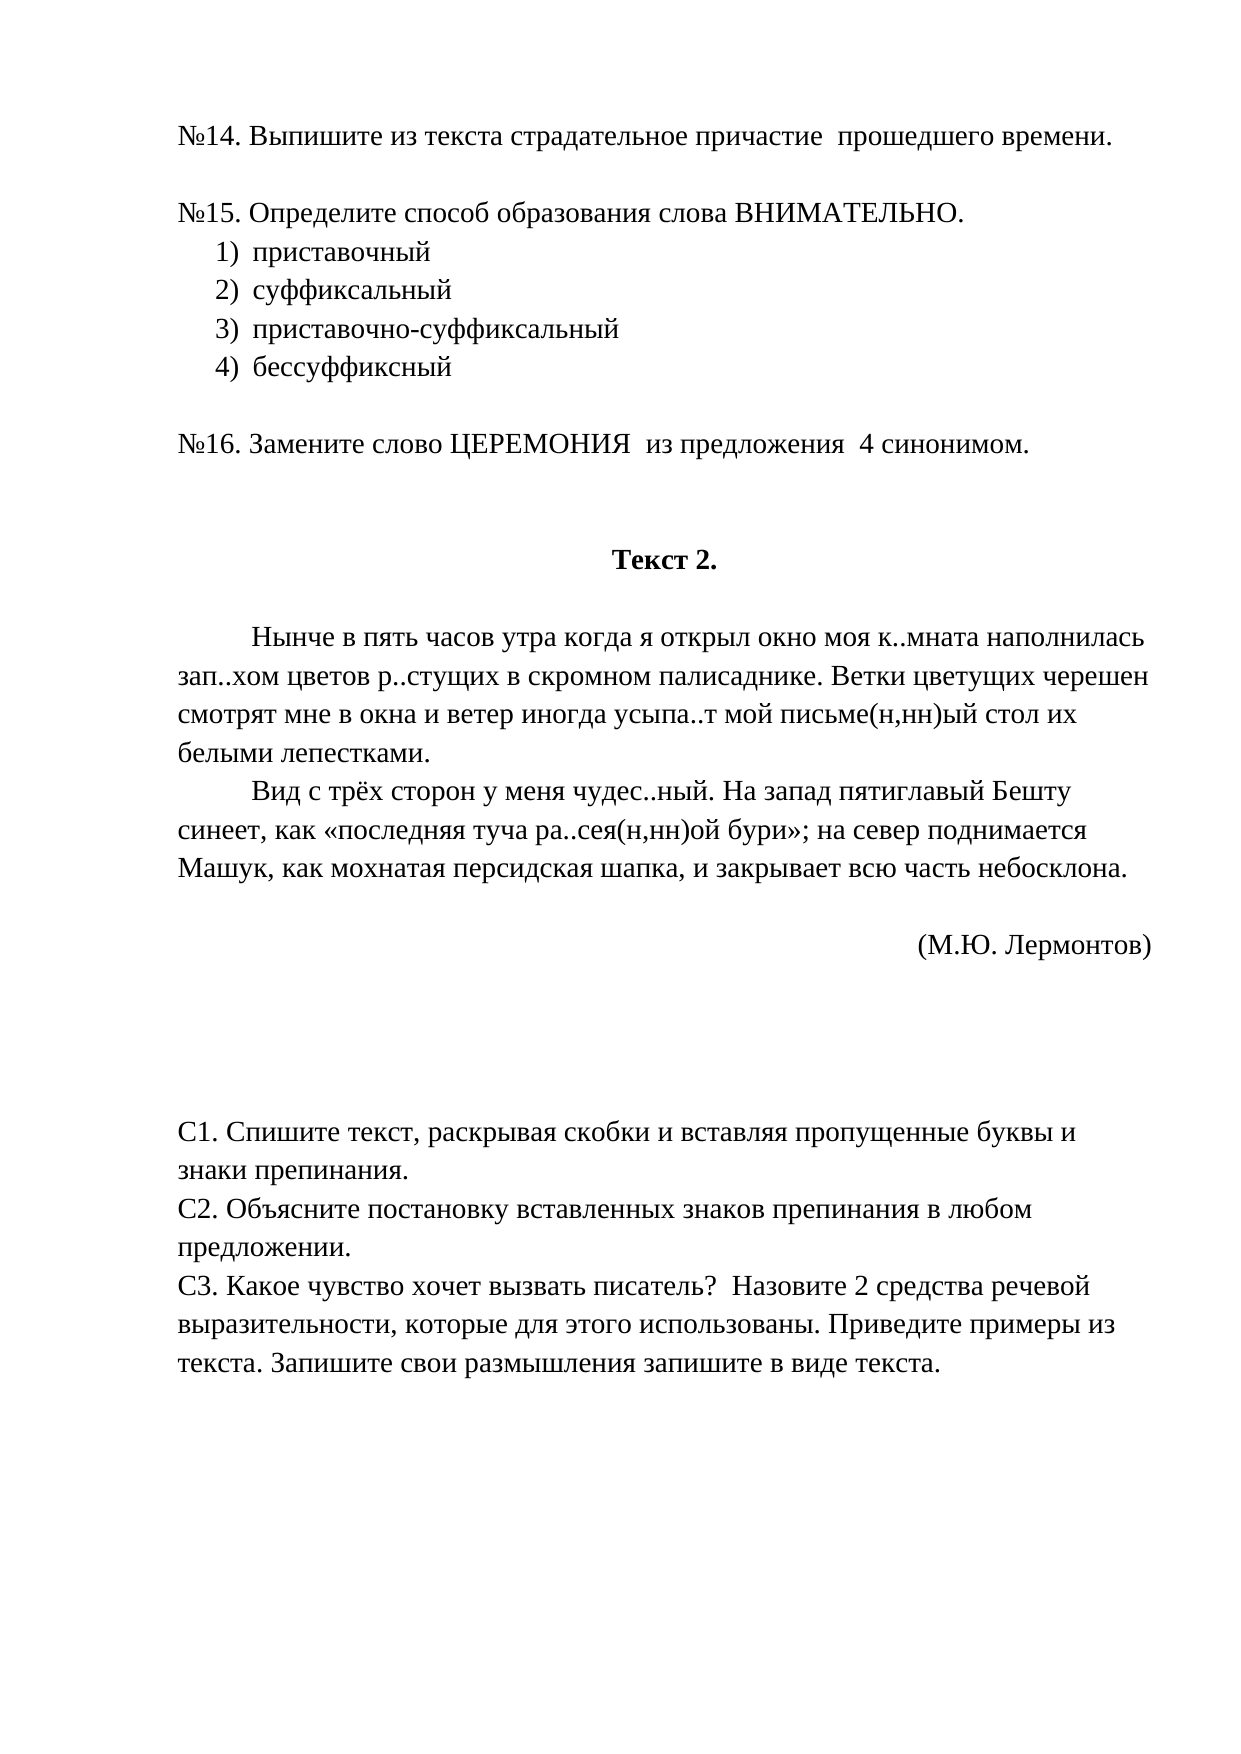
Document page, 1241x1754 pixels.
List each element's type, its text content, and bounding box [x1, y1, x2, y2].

text №15. Определите способ образования слова ВНИМАТЕЛЬНО. [177, 195, 1152, 229]
text С3. Какое чувство хочет вызвать писатель? Назовите 2 средства речевой выразительности, которые для этого использованы. Приведите примеры из текста. Запишите свои размышления запишите в виде текста. [177, 1268, 1152, 1379]
text Текст 2. [177, 542, 1152, 576]
text Нынче в пять часов утра когда я открыл окно моя к..мната наполнилась зап..хом цветов р..стущих в скромном палисаднике. Ветки цветущих черешен смотрят мне в окна и ветер иногда усыпа..т мой письме(н,нн)ый стол их белыми лепестками. [177, 619, 1152, 768]
list приставочно-суффиксальный [215, 311, 1152, 344]
list бессуффиксный [215, 349, 1152, 383]
text С2. Объясните постановку вставленных знаков препинания в любом предложении. [177, 1191, 1152, 1263]
text С1. Спишите текст, раскрывая скобки и вставляя пропущенные буквы и знаки препинания. [177, 1114, 1152, 1186]
list суффиксальный [215, 272, 1152, 306]
text №16. Замените слово ЦЕРЕМОНИЯ из предложения 4 синонимом. [177, 426, 1152, 460]
text №14. Выпишите из текста страдательное причастие прошедшего времени. [177, 118, 1152, 152]
text Вид с трёх сторон у меня чудес..ный. На запад пятиглавый Бешту синеет, как «последняя туча ра..сея(н,нн)ой бури»; на север поднимается Машук, как мохнатая персидская шапка, и закрывает всю часть небосклона. [177, 773, 1152, 884]
list приставочный [215, 234, 1152, 267]
text (М.Ю. Лермонтов) [177, 927, 1152, 961]
